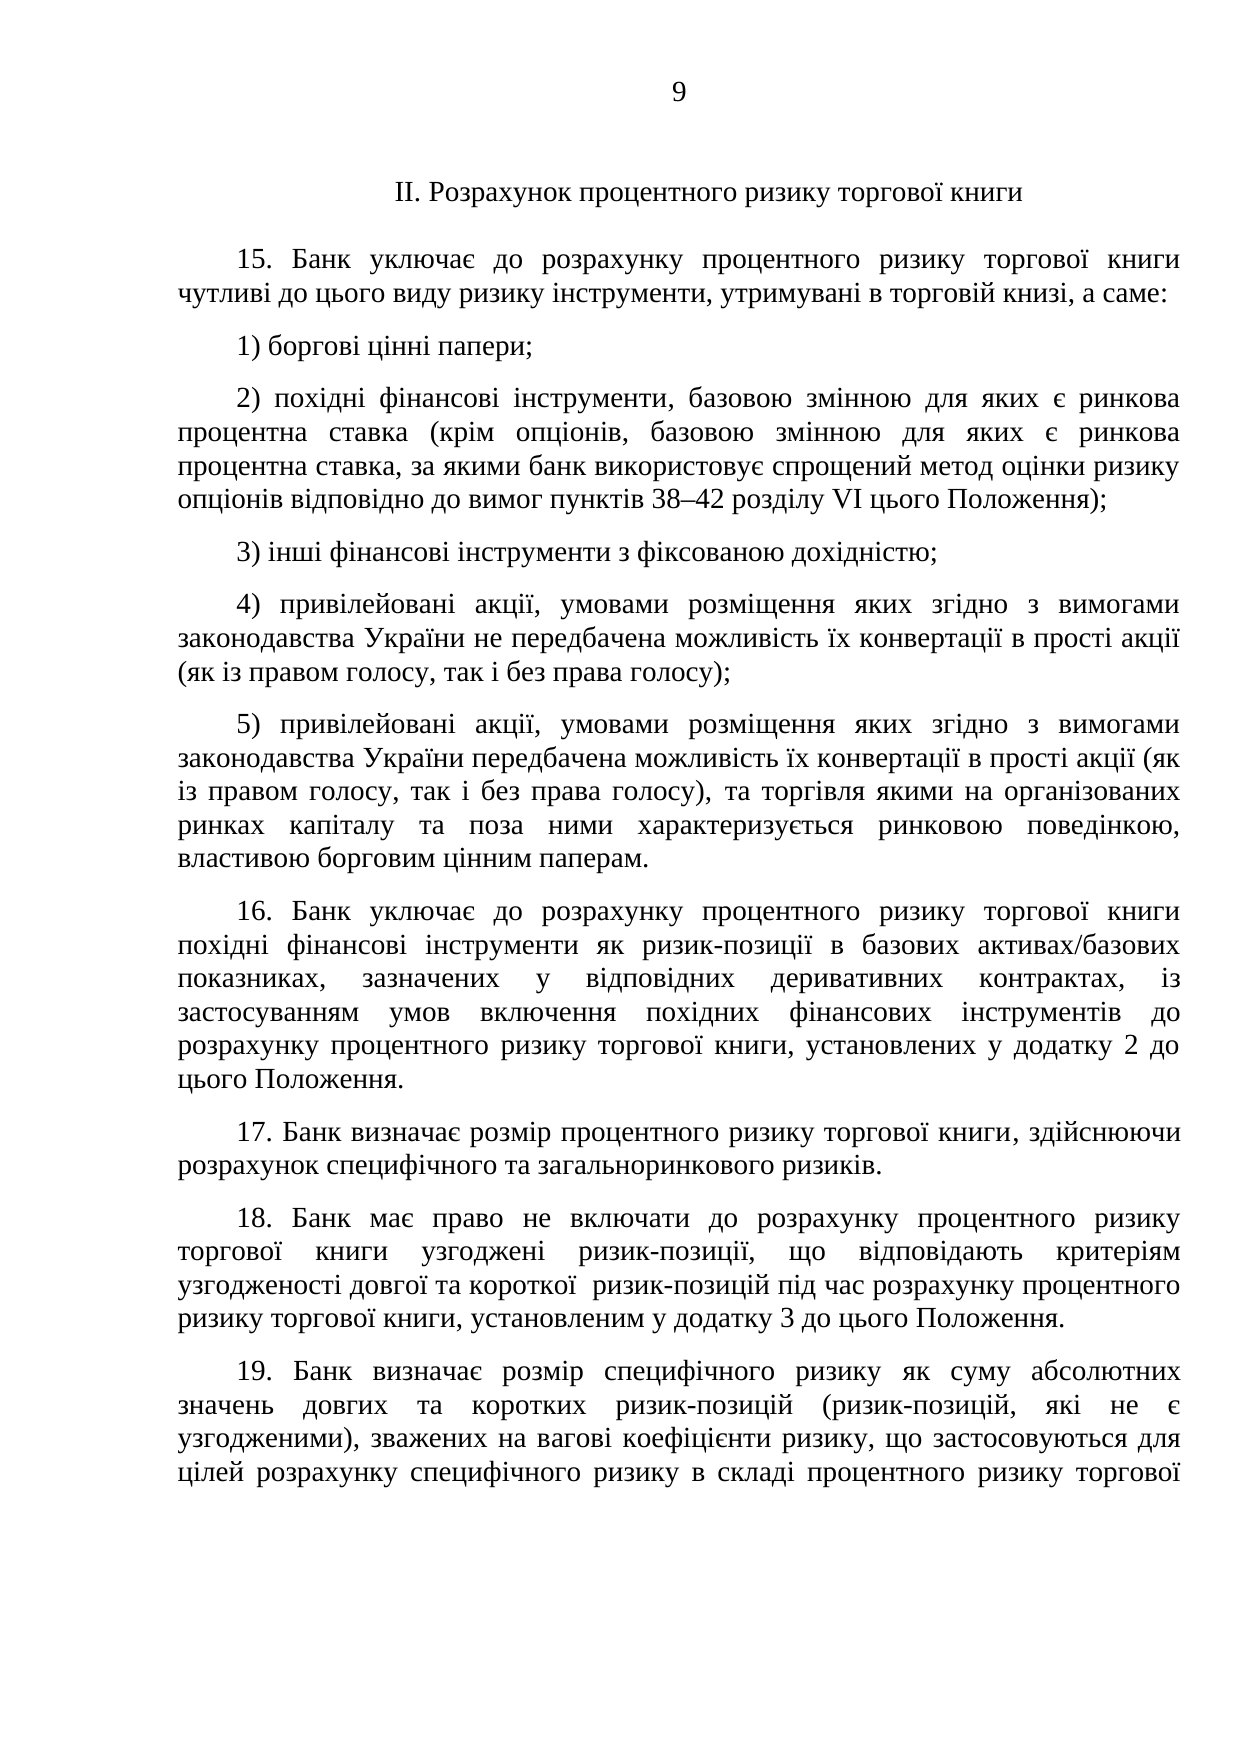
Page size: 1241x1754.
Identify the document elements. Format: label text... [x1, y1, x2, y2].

text 15. Банк уключає до розрахунку процентного ризику торгової книги чутливі до цього виду ризику інструменти, утримувані в торговій книзі, а саме: [177, 242, 1181, 309]
text 2) похідні фінансові інструменти, базовою змінною для яких є ринкова процентна ставка (крім опціонів, базовою змінною для яких є ринкова процентна ставка, за якими банк використовує спрощений метод оцінки ризику опціонів відповідно до вимог пунктів 38–42 розділу VI цього Положення); [177, 381, 1181, 515]
text 16. Банк уключає до розрахунку процентного ризику торгової книги похідні фінансові інструменти як ризик-позиції в базових активах/базових показниках, зазначених у відповідних деривативних контрактах, із застосуванням умов включення похідних фінансових інструментів до розрахунку процентного ризику торгової книги, установлених у додатку 2 до цього Положення. [177, 893, 1181, 1094]
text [177, 1353, 1181, 1487]
text 5) привілейовані акції, умовами розміщення яких згідно з вимогами законодавства України передбачена можливість їх конвертації в прості акції (як із правом голосу, так і без права голосу), та торгівля якими на організованих ринках капіталу та поза ними характеризується ринковою поведінкою, властивою борговим цінним паперам. [177, 706, 1181, 874]
text 18. Банк має право не включати до розрахунку процентного ризику торгової книги узгоджені ризик-позиції, що відповідають критеріям узгодженості довгої та короткої ризик-позицій під час розрахунку процентного ризику торгової книги, установленим у додатку 3 до цього Положення. [177, 1200, 1181, 1334]
text 4) привілейовані акції, умовами розміщення яких згідно з вимогами законодавства України не передбачена можливість їх конвертації в прості акції (як із правом голосу, так і без права голосу); [177, 587, 1181, 687]
text 3) інші фінансові інструменти з фіксованою дохідністю; [177, 534, 1181, 567]
text 1) боргові цінні папери; [177, 328, 1181, 361]
text 17. Банк визначає розмір процентного ризику торгової книги, здійснюючи розрахунок специфічного та загальноринкового ризиків. [177, 1114, 1181, 1181]
text ІІ. Розрахунок процентного ризику торгової книги [177, 174, 1181, 208]
